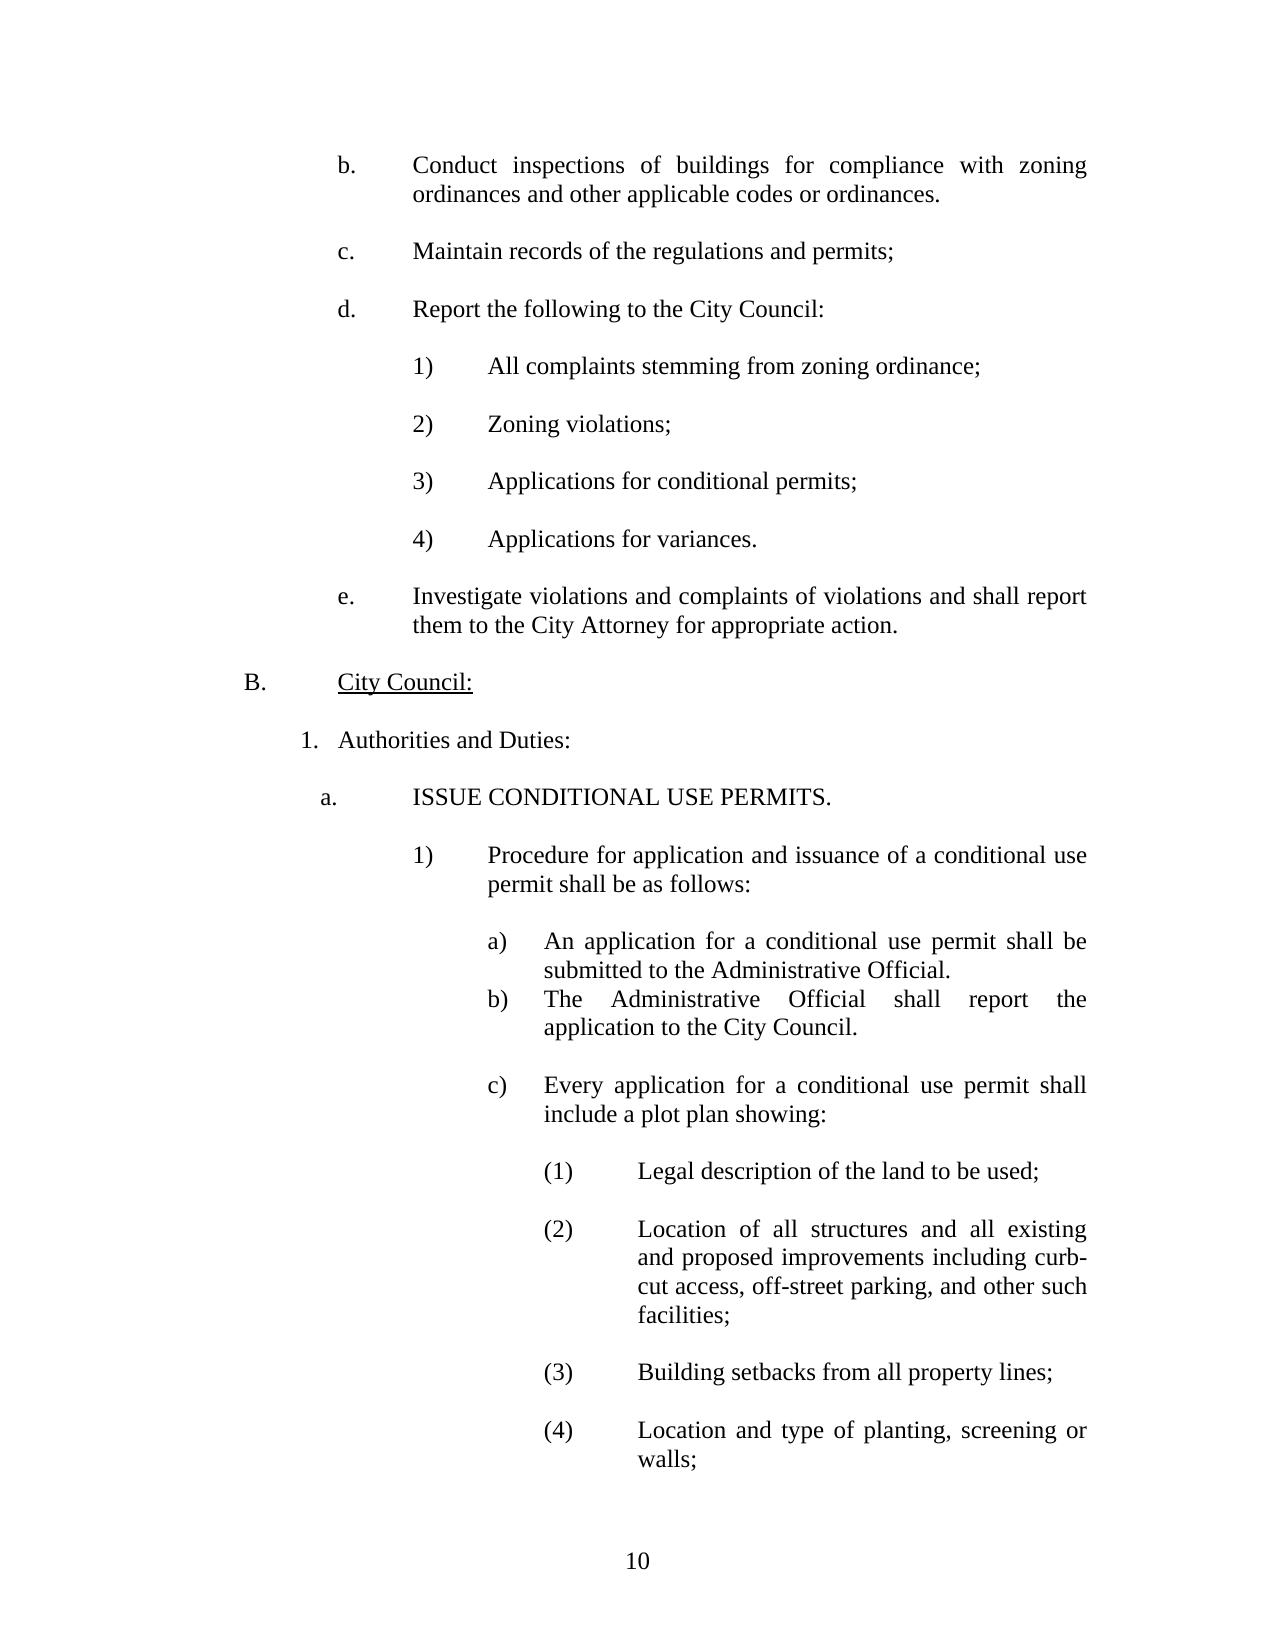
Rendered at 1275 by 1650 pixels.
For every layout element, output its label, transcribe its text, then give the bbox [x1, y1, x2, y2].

text 1) Procedure for application and issuance of a conditional use permit shall be as follows: [412, 840, 1087, 897]
text c. Maintain records of the regulations and permits; [244, 236, 1087, 265]
text (2) Location of all structures and all existing and proposed improvements including curb-cut access, off-street parking, and other such facilities; [544, 1214, 1087, 1329]
text a) An application for a conditional use permit shall be submitted to the Administrative Official. [487, 926, 1087, 984]
text B. City Council: [187, 667, 1087, 696]
text c) Every application for a conditional use permit shall include a plot plan showing: [487, 1070, 1087, 1127]
text e. Investigate violations and complaints of violations and shall report them to the City Attorney for appropriate action. [337, 581, 1087, 639]
text a. ISSUE CONDITIONAL USE PERMITS. [187, 782, 1087, 811]
text 1) All complaints stemming from zoning ordinance; [244, 351, 1087, 380]
text b) The Administrative Official shall report the application to the City Council. [487, 984, 1087, 1041]
text (3) Building setbacks from all property lines; [544, 1357, 1087, 1386]
text 1. Authorities and Duties: [187, 725, 1087, 754]
text (1) Legal description of the land to be used; [544, 1156, 1087, 1185]
text d. Report the following to the City Council: [244, 294, 1087, 322]
text b. Conduct inspections of buildings for compliance with zoning ordinances and other applicable codes or ordinances. [337, 150, 1087, 207]
text (4) Location and type of planting, screening or walls; [544, 1415, 1087, 1472]
text 4) Applications for variances. [244, 524, 1087, 552]
text 3) Applications for conditional permits; [244, 466, 1087, 495]
text 2) Zoning violations; [244, 409, 1087, 437]
